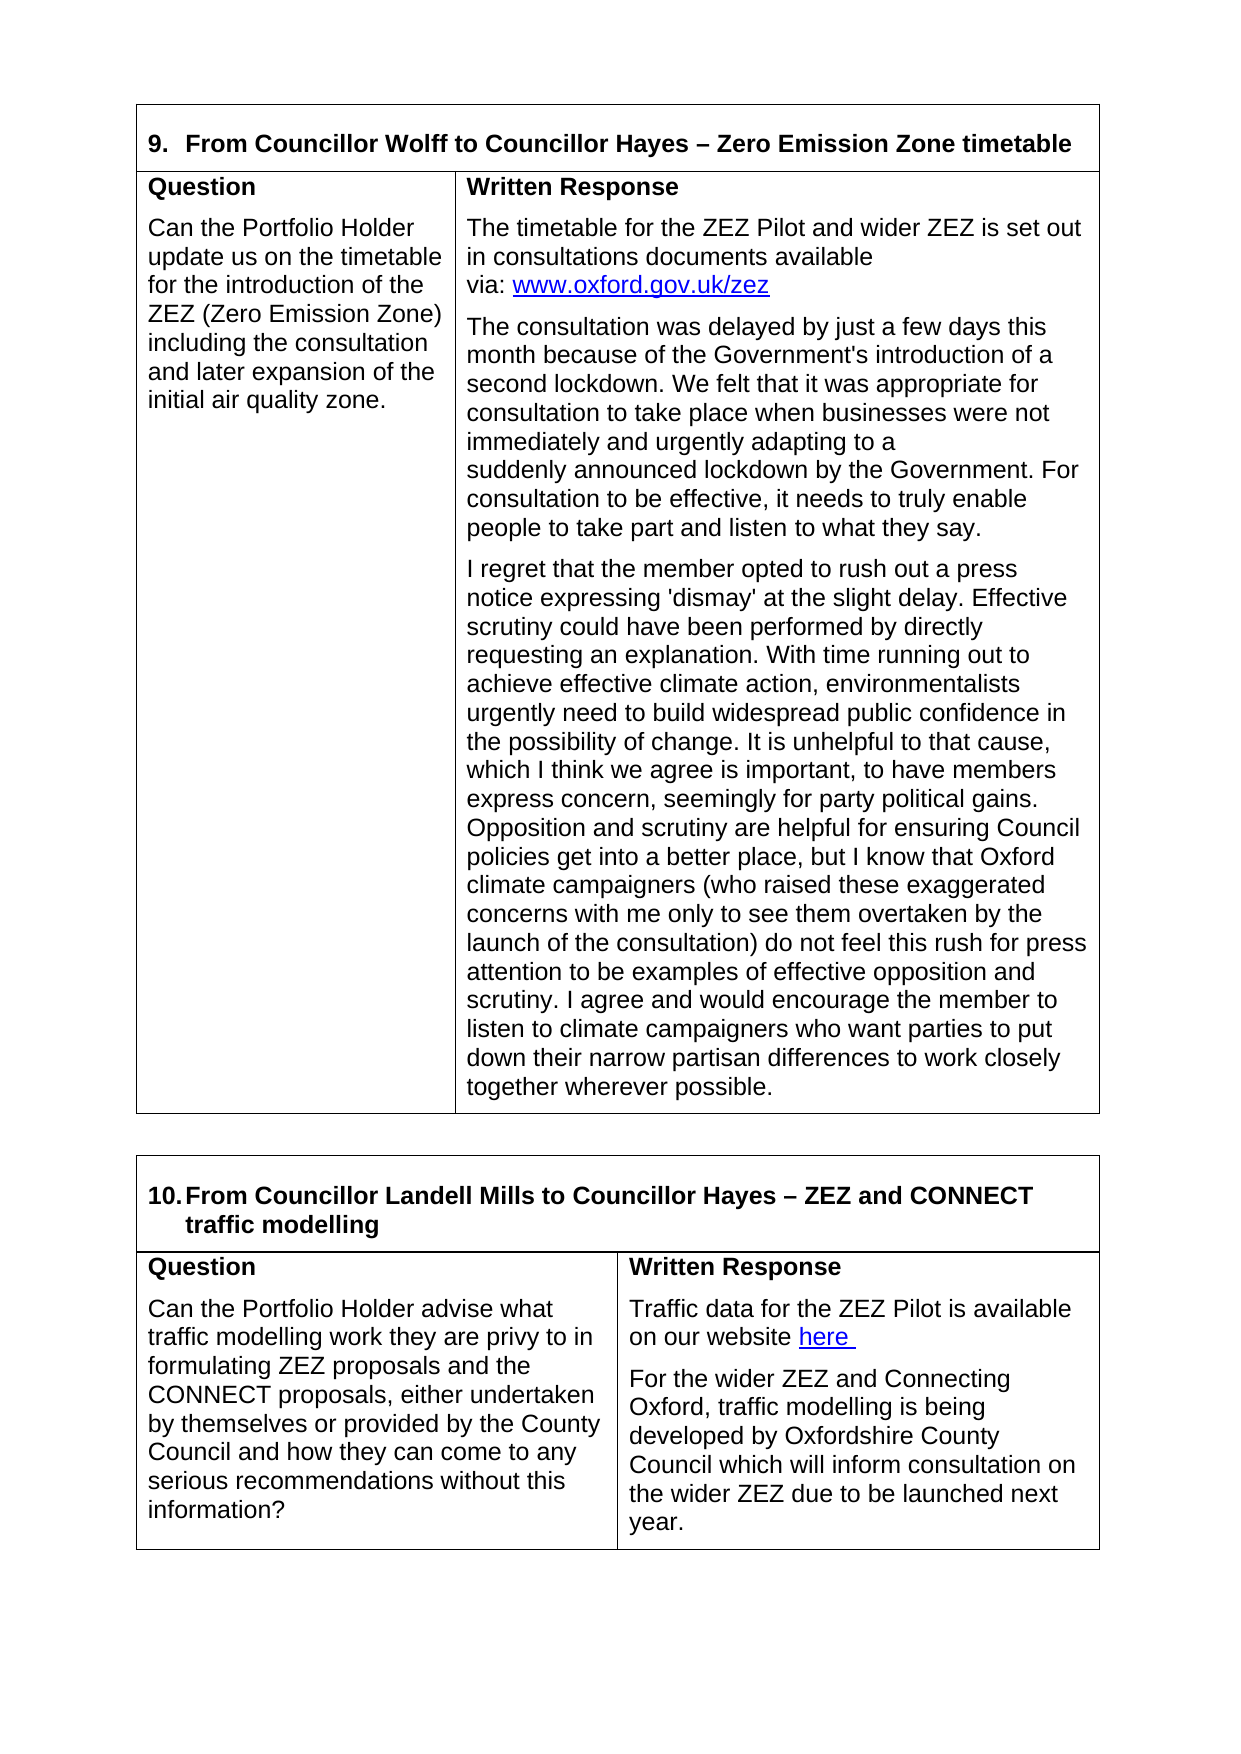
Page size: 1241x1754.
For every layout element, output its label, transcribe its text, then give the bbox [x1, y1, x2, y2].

table_cell Question Can the Portfolio Holder advise what traffic modelling work they are privy to in formulating ZEZ proposals and the CONNECT proposals, either undertaken by themselves or provided by the County Council and how they can come to any serious recommendations without this information? [137, 1253, 617, 1549]
table_header From Councillor Landell Mills to Councillor Hayes – ZEZ and CONNECT traffic modelling [137, 1156, 1099, 1251]
table_header From Councillor Wolff to Councillor Hayes – Zero Emission Zone timetable [137, 105, 1099, 171]
table_cell Question Can the Portfolio Holder update us on the timetable for the introduction of the ZEZ (Zero Emission Zone) including the consultation and later expansion of the initial air quality zone. [137, 172, 455, 1113]
table_cell Written Response Traffic data for the ZEZ Pilot is available on our website here For the wider ZEZ and Connecting Oxford, traffic modelling is being developed by Oxfordshire County Council which will inform consultation on the wider ZEZ due to be launched next year. [618, 1253, 1099, 1549]
table_cell Written Response The timetable for the ZEZ Pilot and wider ZEZ is set out in consultations documents available via: www.oxford.gov.uk/zez The consultation was delayed by just a few days this month because of the Government's introduction of a second lockdown. We felt that it was appropriate for consultation to take place when businesses were not immediately and urgently adapting to a suddenly announced lockdown by the Government. For consultation to be effective, it needs to truly enable people to take part and listen to what they say. I regret that the member opted to rush out a press notice expressing 'dismay' at the slight delay. Effective scrutiny could have been performed by directly requesting an explanation. With time running out to achieve effective climate action, environmentalists urgently need to build widespread public confidence in the possibility of change. It is unhelpful to that cause, which I think we agree is important, to have members express concern, seemingly for party political gains. Opposition and scrutiny are helpful for ensuring Council policies get into a better place, but I know that Oxford climate campaigners (who raised these exaggerated concerns with me only to see them overtaken by the launch of the consultation) do not feel this rush for press attention to be examples of effective opposition and scrutiny. I agree and would encourage the member to listen to climate campaigners who want parties to put down their narrow partisan differences to work closely together wherever possible. [456, 172, 1099, 1113]
